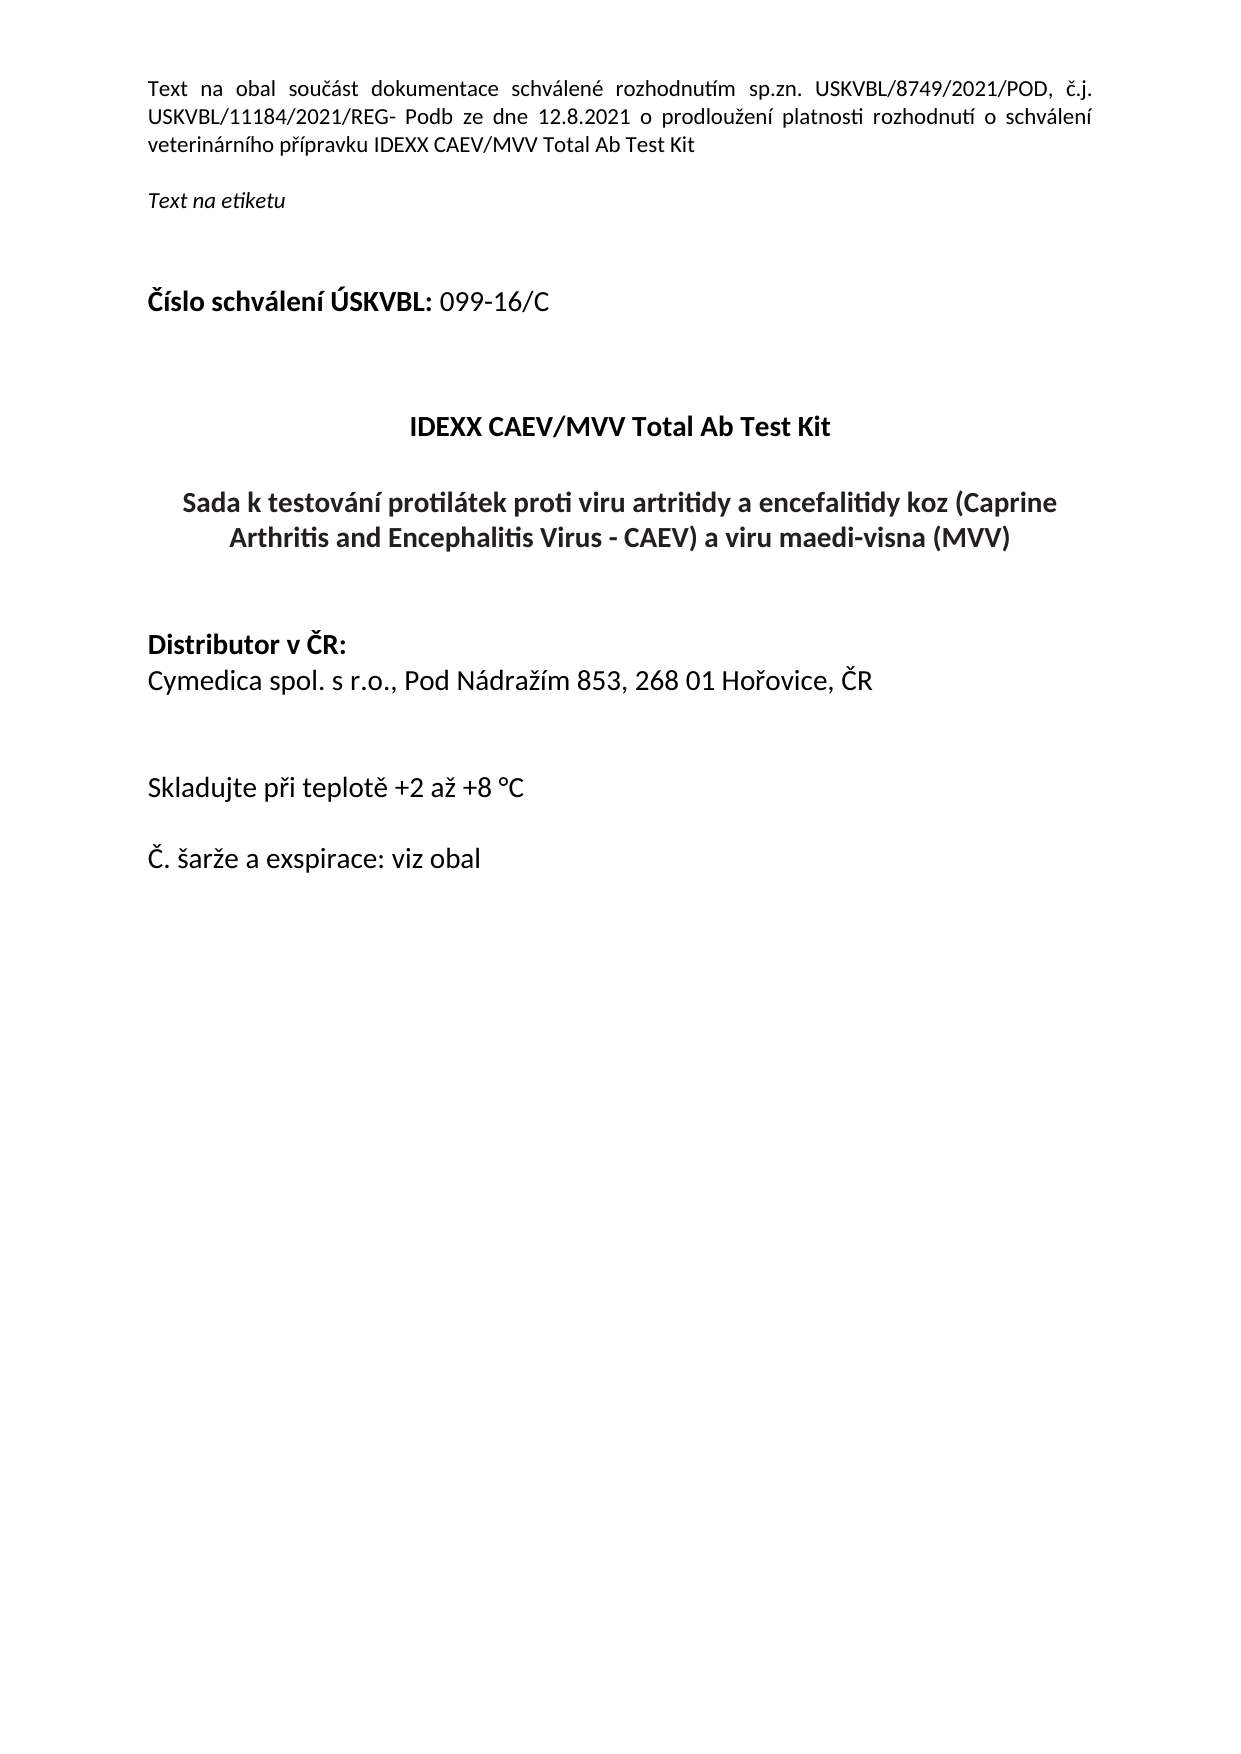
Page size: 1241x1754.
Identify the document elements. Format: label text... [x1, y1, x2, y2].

text Cymedica spol. s r.o., Pod Nádražím 853, 268 01 Hořovice, ČR [148, 662, 1093, 697]
text Sada k testování protilátek proti viru artritidy a encefalitidy koz (Caprine Arthritis and Encephalitis Virus - CAEV) a viru maedi-visna (MVV) [148, 484, 1093, 555]
text Číslo schválení ÚSKVBL: 099-16/C [148, 283, 1093, 318]
text Distributor v ČR: [148, 626, 1093, 662]
text Text na etiketu [148, 186, 1093, 214]
text Skladujte při teplotě +2 až +8 °C [148, 769, 1093, 804]
text IDEXX CAEV/MVV Total Ab Test Kit [148, 408, 1093, 444]
text Č. šarže a exspirace: viz obal [148, 840, 1093, 876]
